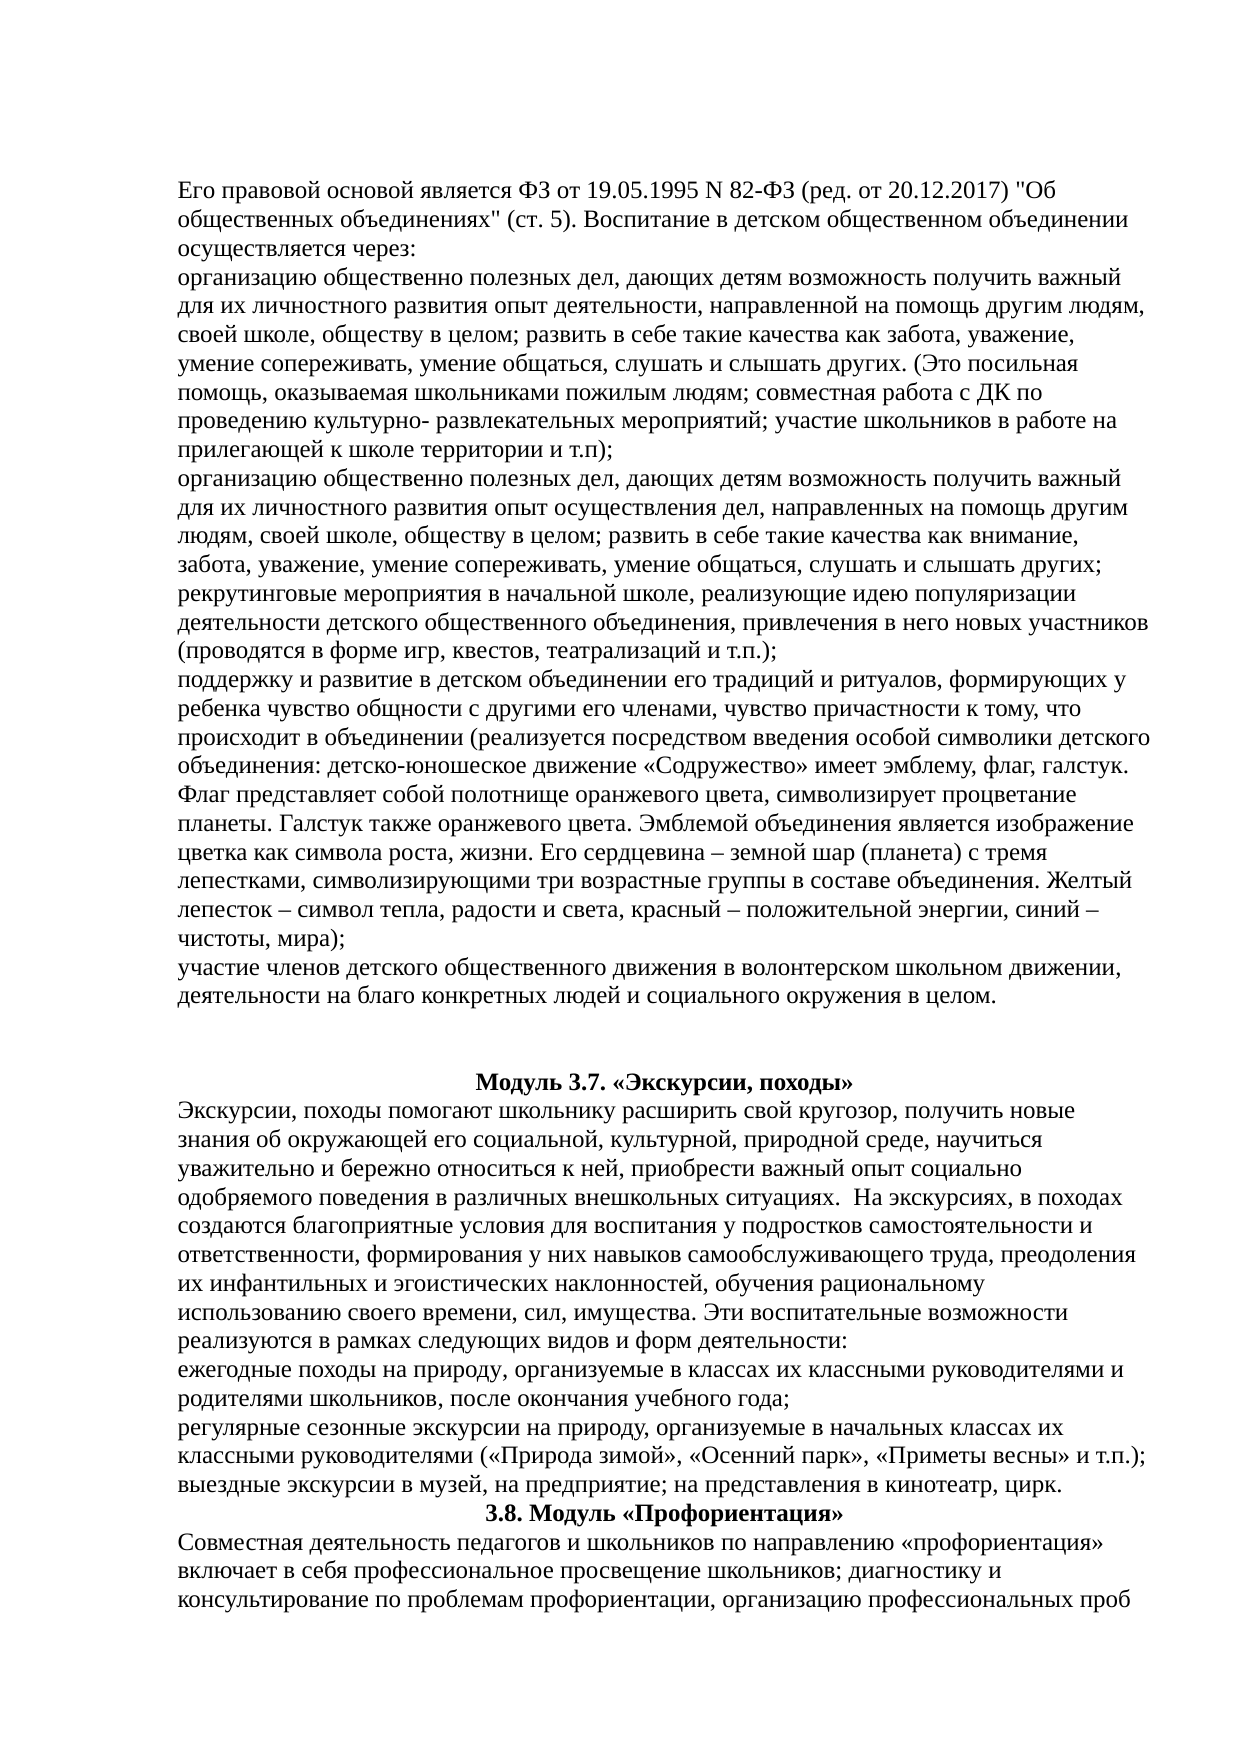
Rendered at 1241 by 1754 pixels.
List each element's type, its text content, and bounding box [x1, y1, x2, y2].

text регулярные сезонные экскурсии на природу, организуемые в начальных классах их классными руководителями («Природа зимой», «Осенний парк», «Приметы весны» и т.п.); [177, 1412, 1152, 1469]
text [177, 1527, 1152, 1613]
text Модуль 3.7. «Экскурсии, походы» [177, 1067, 1152, 1096]
text 3.8. Модуль «Профориентация» [177, 1498, 1152, 1527]
text Его правовой основой является ФЗ от 19.05.1995 N 82-ФЗ (ред. от 20.12.2017) "Об общественных объединениях" (ст. 5). Воспитание в детском общественном объединении осуществляется через: [177, 176, 1152, 262]
text организацию общественно полезных дел, дающих детям возможность получить важный для их личностного развития опыт деятельности, направленной на помощь другим людям, своей школе, обществу в целом; развить в себе такие качества как забота, уважение, умение сопереживать, умение общаться, слушать и слышать других. (Это посильная помощь, оказываемая школьниками пожилым людям; совместная работа с ДК по проведению культурно- развлекательных мероприятий; участие школьников в работе на прилегающей к школе территории и т.п); [177, 262, 1152, 463]
text рекрутинговые мероприятия в начальной школе, реализующие идею популяризации деятельности детского общественного объединения, привлечения в него новых участников (проводятся в форме игр, квестов, театрализаций и т.п.); [177, 578, 1152, 664]
text поддержку и развитие в детском объединении его традиций и ритуалов, формирующих у ребенка чувство общности с другими его членами, чувство причастности к тому, что происходит в объединении (реализуется посредством введения особой символики детского объединения: детско-юношеское движение «Содружество» имеет эмблему, флаг, галстук. Флаг представляет собой полотнище оранжевого цвета, символизирует процветание планеты. Галстук также оранжевого цвета. Эмблемой объединения является изображение цветка как символа роста, жизни. Его сердцевина – земной шар (планета) с тремя лепестками, символизирующими три возрастные группы в составе объединения. Желтый лепесток – символ тепла, радости и света, красный – положительной энергии, синий – чистоты, мира); [177, 664, 1152, 952]
text выездные экскурсии в музей, на предприятие; на представления в кинотеатр, цирк. [177, 1469, 1133, 1498]
text Экскурсии, походы помогают школьнику расширить свой кругозор, получить новые знания об окружающей его социальной, культурной, природной среде, научиться уважительно и бережно относиться к ней, приобрести важный опыт социально одобряемого поведения в различных внешкольных ситуациях. На экскурсиях, в походах создаются благоприятные условия для воспитания у подростков самостоятельности и ответственности, формирования у них навыков самообслуживающего труда, преодоления их инфантильных и эгоистических наклонностей, обучения рациональному использованию своего времени, сил, имущества. Эти воспитательные возможности реализуются в рамках следующих видов и форм деятельности: [177, 1096, 1152, 1354]
text ежегодные походы на природу, организуемые в классах их классными руководителями и родителями школьников, после окончания учебного года; [177, 1354, 1133, 1412]
text организацию общественно полезных дел, дающих детям возможность получить важный для их личностного развития опыт осуществления дел, направленных на помощь другим людям, своей школе, обществу в целом; развить в себе такие качества как внимание, забота, уважение, умение сопереживать, умение общаться, слушать и слышать других; [177, 463, 1152, 578]
text участие членов детского общественного движения в волонтерском школьном движении, деятельности на благо конкретных людей и социального окружения в целом. [177, 952, 1152, 1009]
